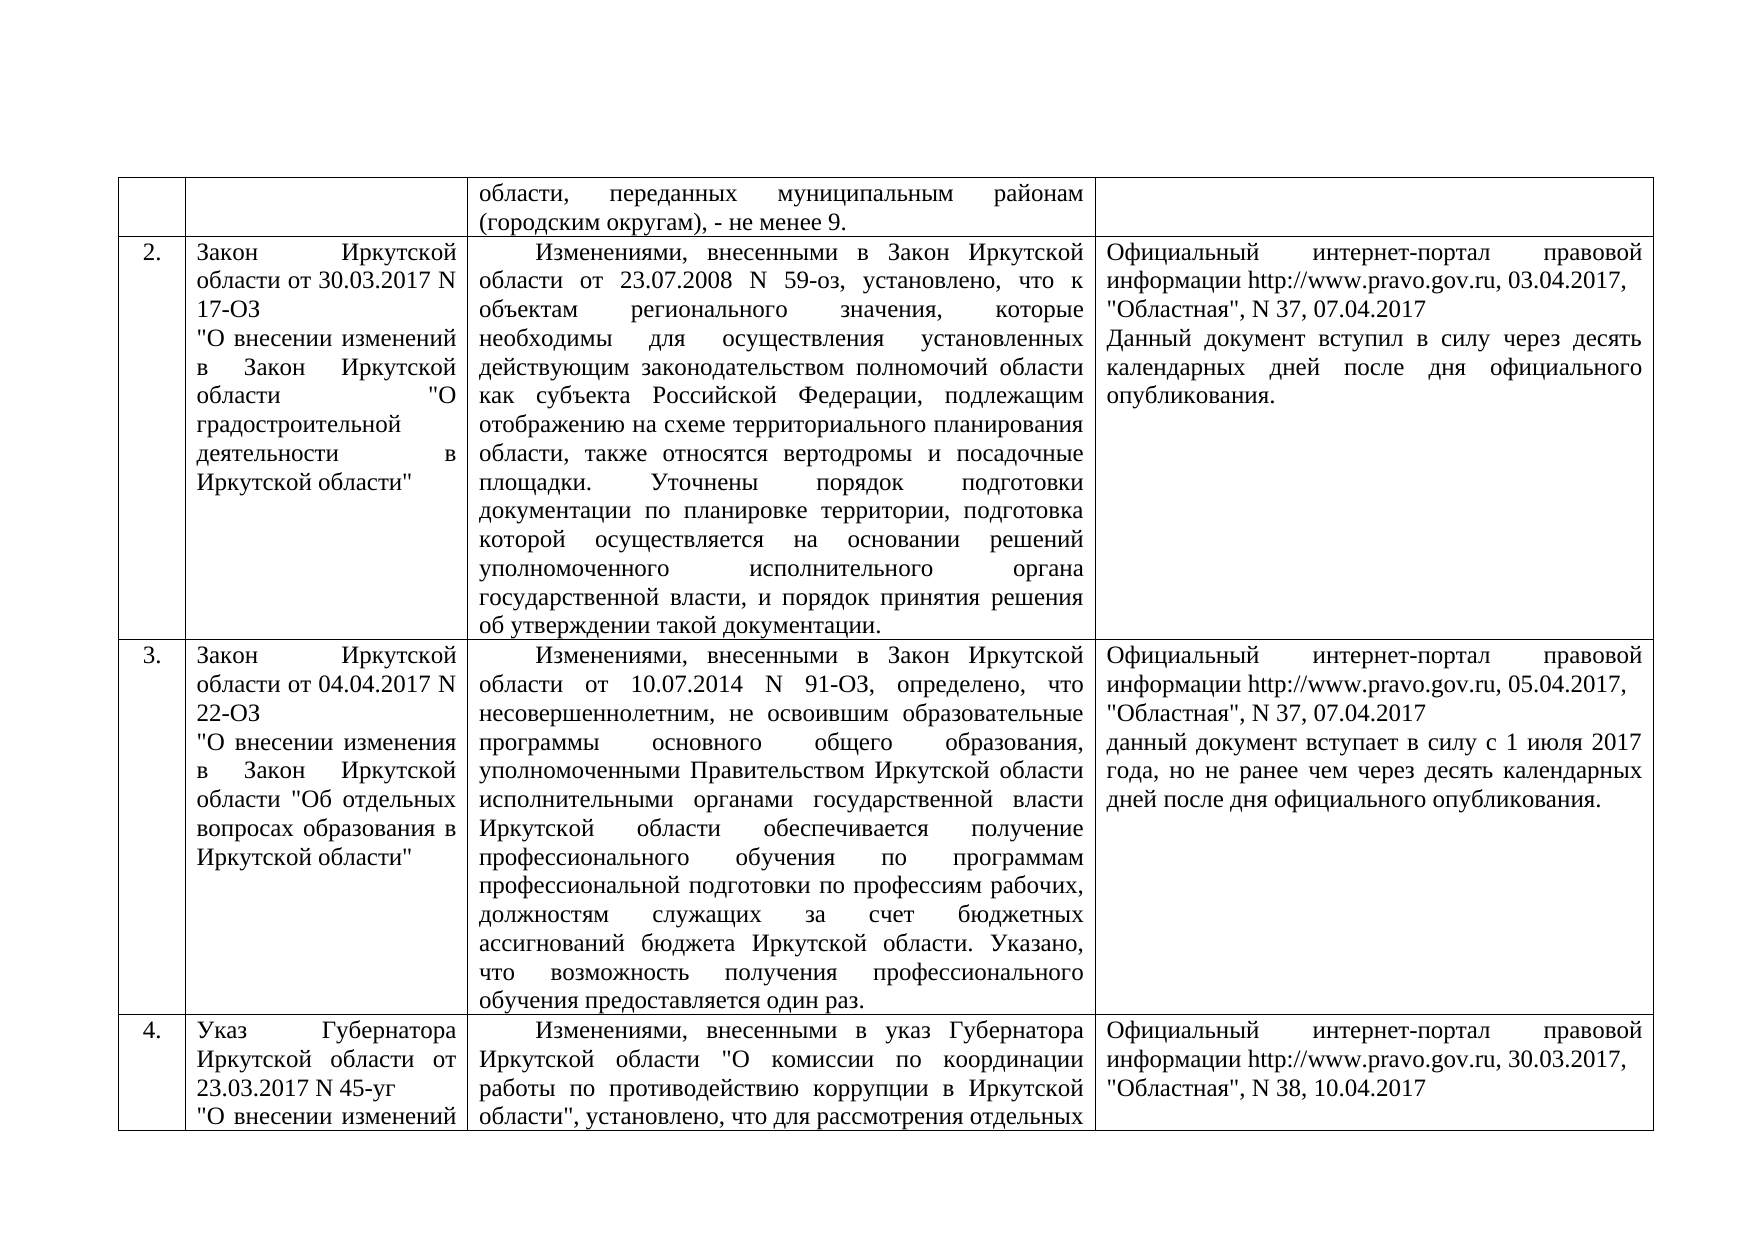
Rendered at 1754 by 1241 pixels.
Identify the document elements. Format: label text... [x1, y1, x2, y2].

table_cell 2. [119, 237, 185, 639]
table_cell Официальный интернет-портал правовой информации http://www.pravo.gov.ru, 05.04.2017, "Областная", N 37, 07.04.2017 данный документ вступает в силу с 1 июля 2017 года, но не ранее чем через десять календарных дней после дня официального опубликования. [1096, 640, 1653, 1014]
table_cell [468, 178, 1095, 236]
table_cell Официальный интернет-портал правовой информации http://www.pravo.gov.ru, 03.04.2017, "Областная", N 37, 07.04.2017 Данный документ вступил в силу через десять календарных дней после дня официального опубликования. [1096, 237, 1653, 639]
table_cell 4. [119, 1015, 185, 1130]
table_cell 1. [119, 178, 185, 236]
table_cell Изменениями, внесенными в Закон Иркутской области от 23.07.2008 N 59-оз, установлено, что к объектам регионального значения, которые необходимы для осуществления установленных действующим законодательством полномочий области как субъекта Российской Федерации, подлежащим отображению на схеме территориального планирования области, также относятся вертодромы и посадочные площадки. Уточнены порядок подготовки документации по планировке территории, подготовка которой осуществляется на основании решений уполномоченного исполнительного органа государственной власти, и порядок принятия решения об утверждении такой документации. [468, 237, 1095, 639]
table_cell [1096, 178, 1653, 236]
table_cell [186, 178, 467, 236]
table_cell Закон Иркутской области от 04.04.2017 N 22-ОЗ "О внесении изменения в Закон Иркутской области "Об отдельных вопросах образования в Иркутской области" [186, 640, 467, 1014]
table_cell 3. [119, 640, 185, 1014]
table_cell Изменениями, внесенными в Закон Иркутской области от 10.07.2014 N 91-ОЗ, определено, что несовершеннолетним, не освоившим образовательные программы основного общего образования, уполномоченными Правительством Иркутской области исполнительными органами государственной власти Иркутской области обеспечивается получение профессионального обучения по программам профессиональной подготовки по профессиям рабочих, должностям служащих за счет бюджетных ассигнований бюджета Иркутской области. Указано, что возможность получения профессионального обучения предоставляется один раз. [468, 640, 1095, 1014]
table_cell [468, 1015, 1095, 1130]
table_cell Закон Иркутской области от 30.03.2017 N 17-ОЗ "О внесении изменений в Закон Иркутской области "О градостроительной деятельности в Иркутской области" [186, 237, 467, 639]
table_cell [1096, 1015, 1653, 1130]
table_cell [186, 1015, 467, 1130]
